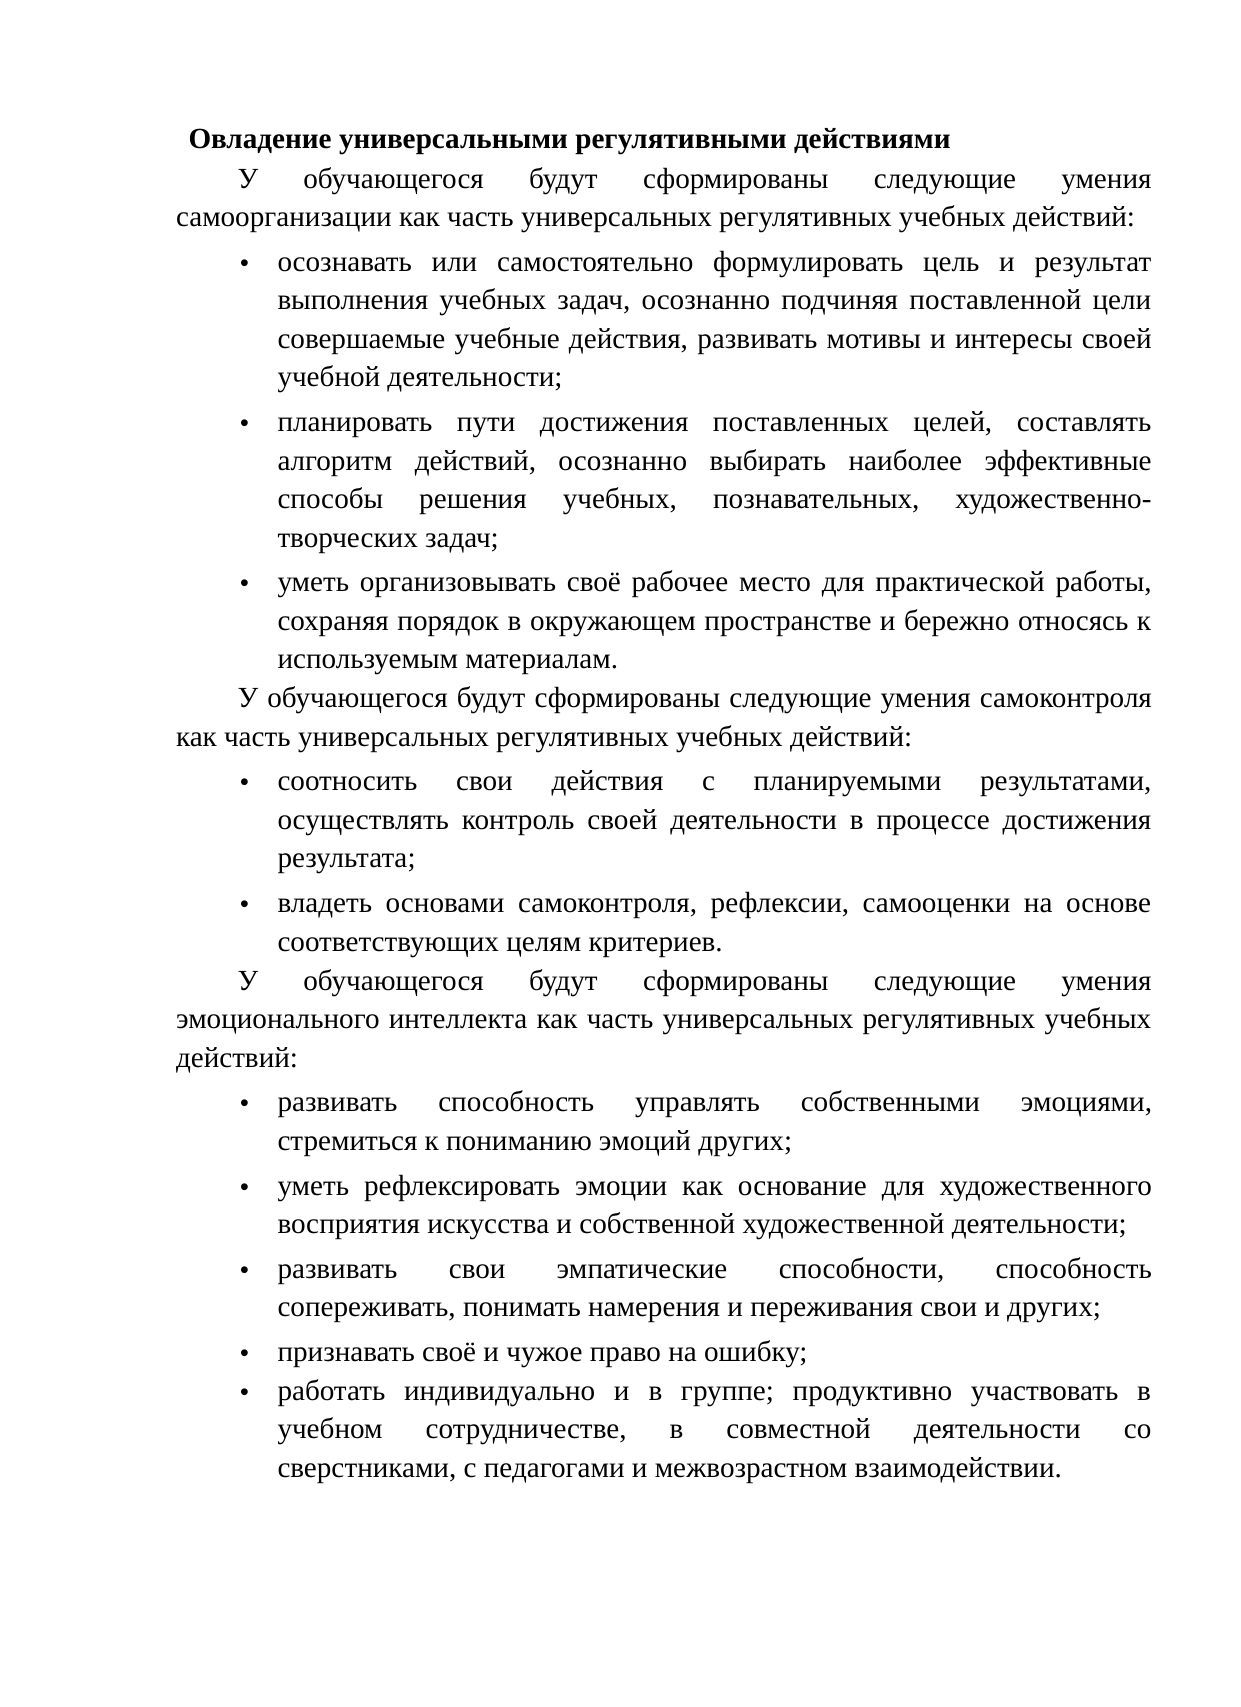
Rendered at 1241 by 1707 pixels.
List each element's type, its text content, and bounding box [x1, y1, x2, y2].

list работать индивидуально и в группе; продуктивно участвовать в учебном сотрудничестве, в совместной деятельности со сверстниками, с педагогами и межвозрастном взаимодействии. [240, 1373, 1152, 1484]
list признавать своё и чужое право на ошибку; [240, 1334, 1152, 1367]
subtitle Овладение универсальными регулятивными действиями [188, 121, 1152, 155]
list развивать свои эмпатические способности, способность сопереживать, понимать намерения и переживания свои и других; [240, 1251, 1152, 1323]
list уметь рефлексировать эмоции как основание для художественного восприятия искусства и собственной художественной деятельности; [240, 1168, 1152, 1240]
list соотносить свои действия с планируемыми результатами, осуществлять контроль своей деятельности в процессе достижения результата; [240, 763, 1152, 874]
text У обучающегося будут сформированы следующие умения самоорганизации как часть универсальных регулятивных учебных действий: [176, 161, 1152, 233]
text У обучающегося будут сформированы следующие умения самоконтроля как часть универсальных регулятивных учебных действий: [176, 680, 1152, 752]
list владеть основами самоконтроля, рефлексии, самооценки на основе соответствующих целям критериев. [240, 885, 1152, 957]
list осознавать или самостоятельно формулировать цель и результат выполнения учебных задач, осознанно подчиняя поставленной цели совершаемые учебные действия, развивать мотивы и интересы своей учебной деятельности; [240, 244, 1152, 393]
list уметь организовывать своё рабочее место для практической работы, сохраняя порядок в окружающем пространстве и бережно относясь к используемым материалам. [240, 564, 1152, 675]
text У обучающегося будут сформированы следующие умения эмоционального интеллекта как часть универсальных регулятивных учебных действий: [176, 963, 1152, 1073]
list планировать пути достижения поставленных целей, составлять алгоритм действий, осознанно выбирать наиболее эффективные способы решения учебных, познавательных, художественно-творческих задач; [240, 404, 1152, 553]
list развивать способность управлять собственными эмоциями, стремиться к пониманию эмоций других; [240, 1084, 1152, 1156]
